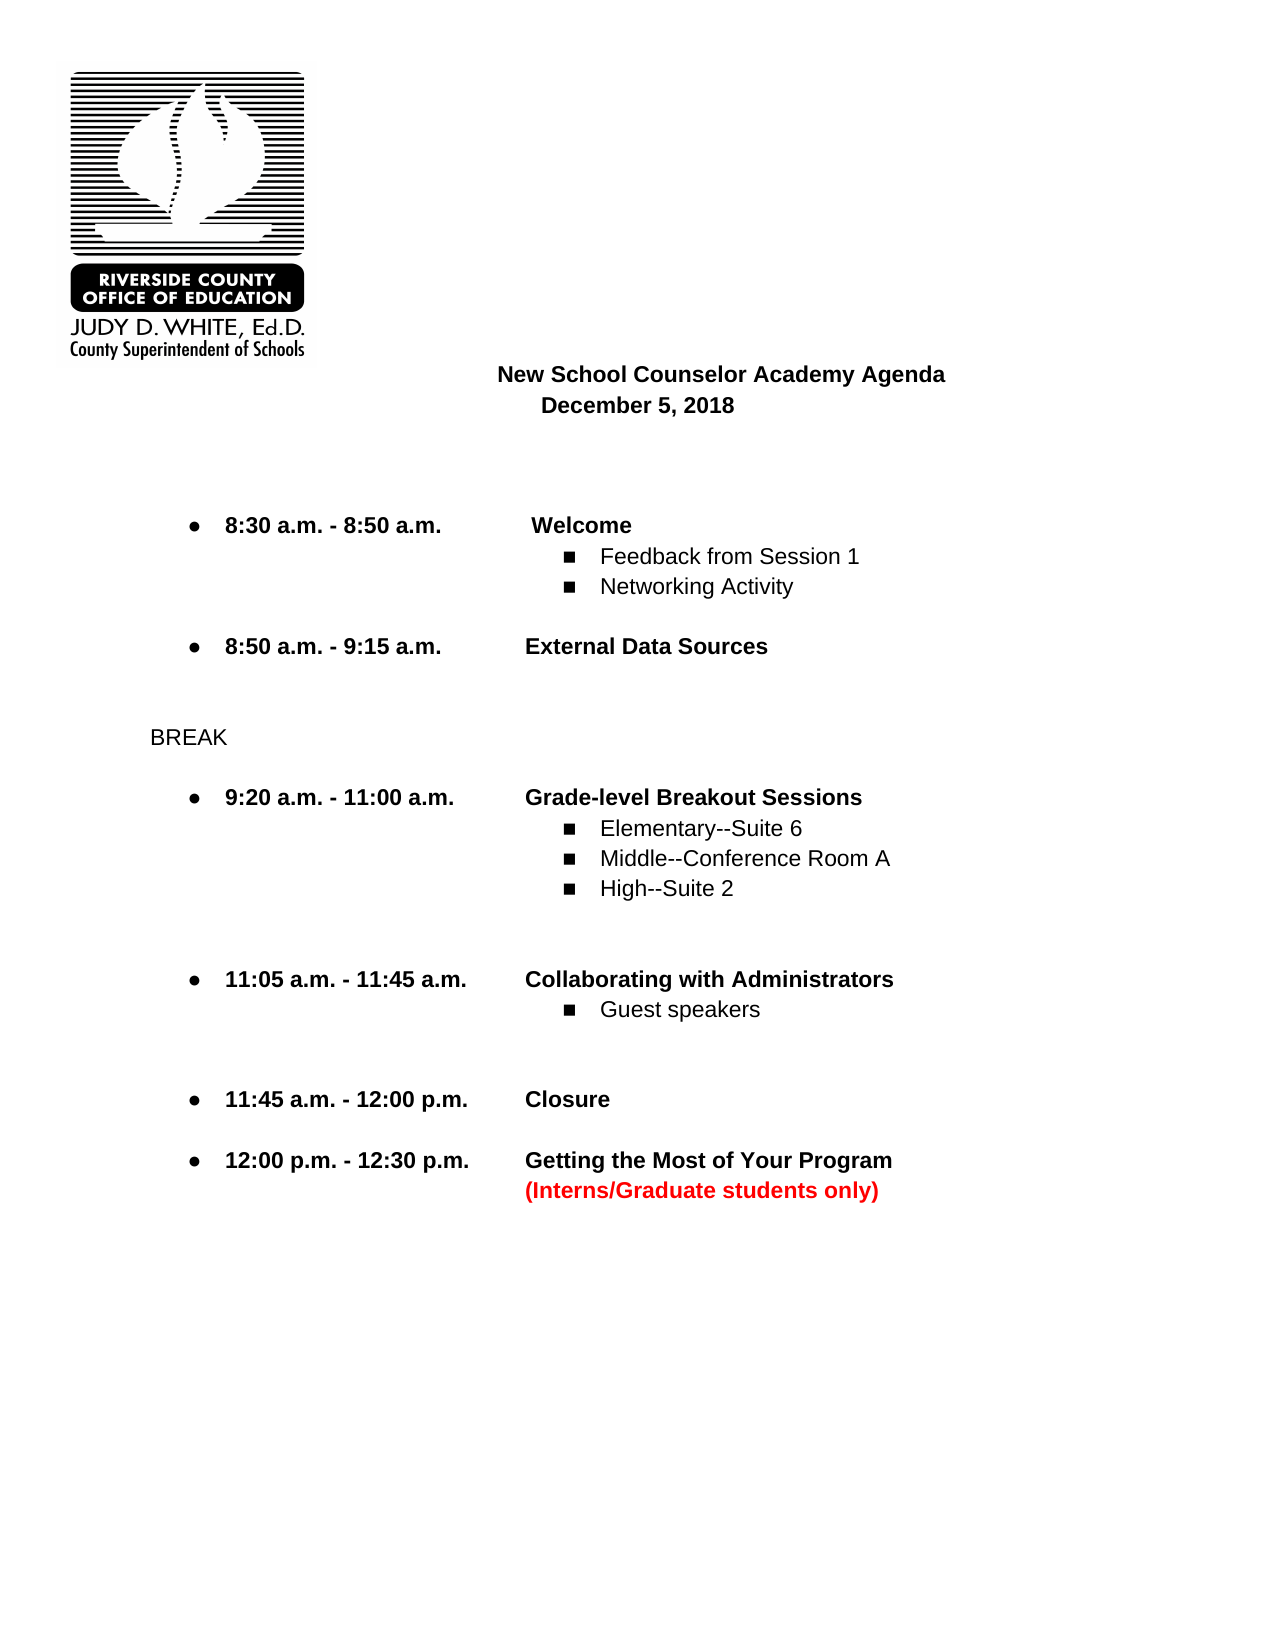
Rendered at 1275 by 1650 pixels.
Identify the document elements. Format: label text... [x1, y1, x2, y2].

list 8:30 a.m. - 8:50 a.m. Welcome [187, 512, 1125, 539]
text New School Counselor Academy Agenda [150, 361, 1125, 388]
picture [56, 61, 318, 368]
text BREAK [150, 724, 1125, 750]
list Middle--Conference Room A [562, 845, 1125, 871]
text (Interns/Graduate students only) [300, 1177, 1125, 1203]
list Elementary--Suite 6 [562, 814, 1125, 841]
list 11:45 a.m. - 12:00 p.m. Closure [187, 1086, 1125, 1113]
list 12:00 p.m. - 12:30 p.m. Getting the Most of Your Program [187, 1147, 1125, 1173]
list Feedback from Session 1 [562, 543, 1125, 569]
list Guest speakers [562, 996, 1125, 1022]
list 8:50 a.m. - 9:15 a.m. External Data Sources [187, 633, 1125, 660]
list 11:05 a.m. - 11:45 a.m. Collaborating with Administrators [187, 966, 1125, 992]
list Networking Activity [562, 573, 1125, 599]
text December 5, 2018 [150, 392, 1125, 418]
list 9:20 a.m. - 11:00 a.m. Grade-level Breakout Sessions [187, 784, 1125, 811]
list High--Suite 2 [562, 875, 1125, 901]
